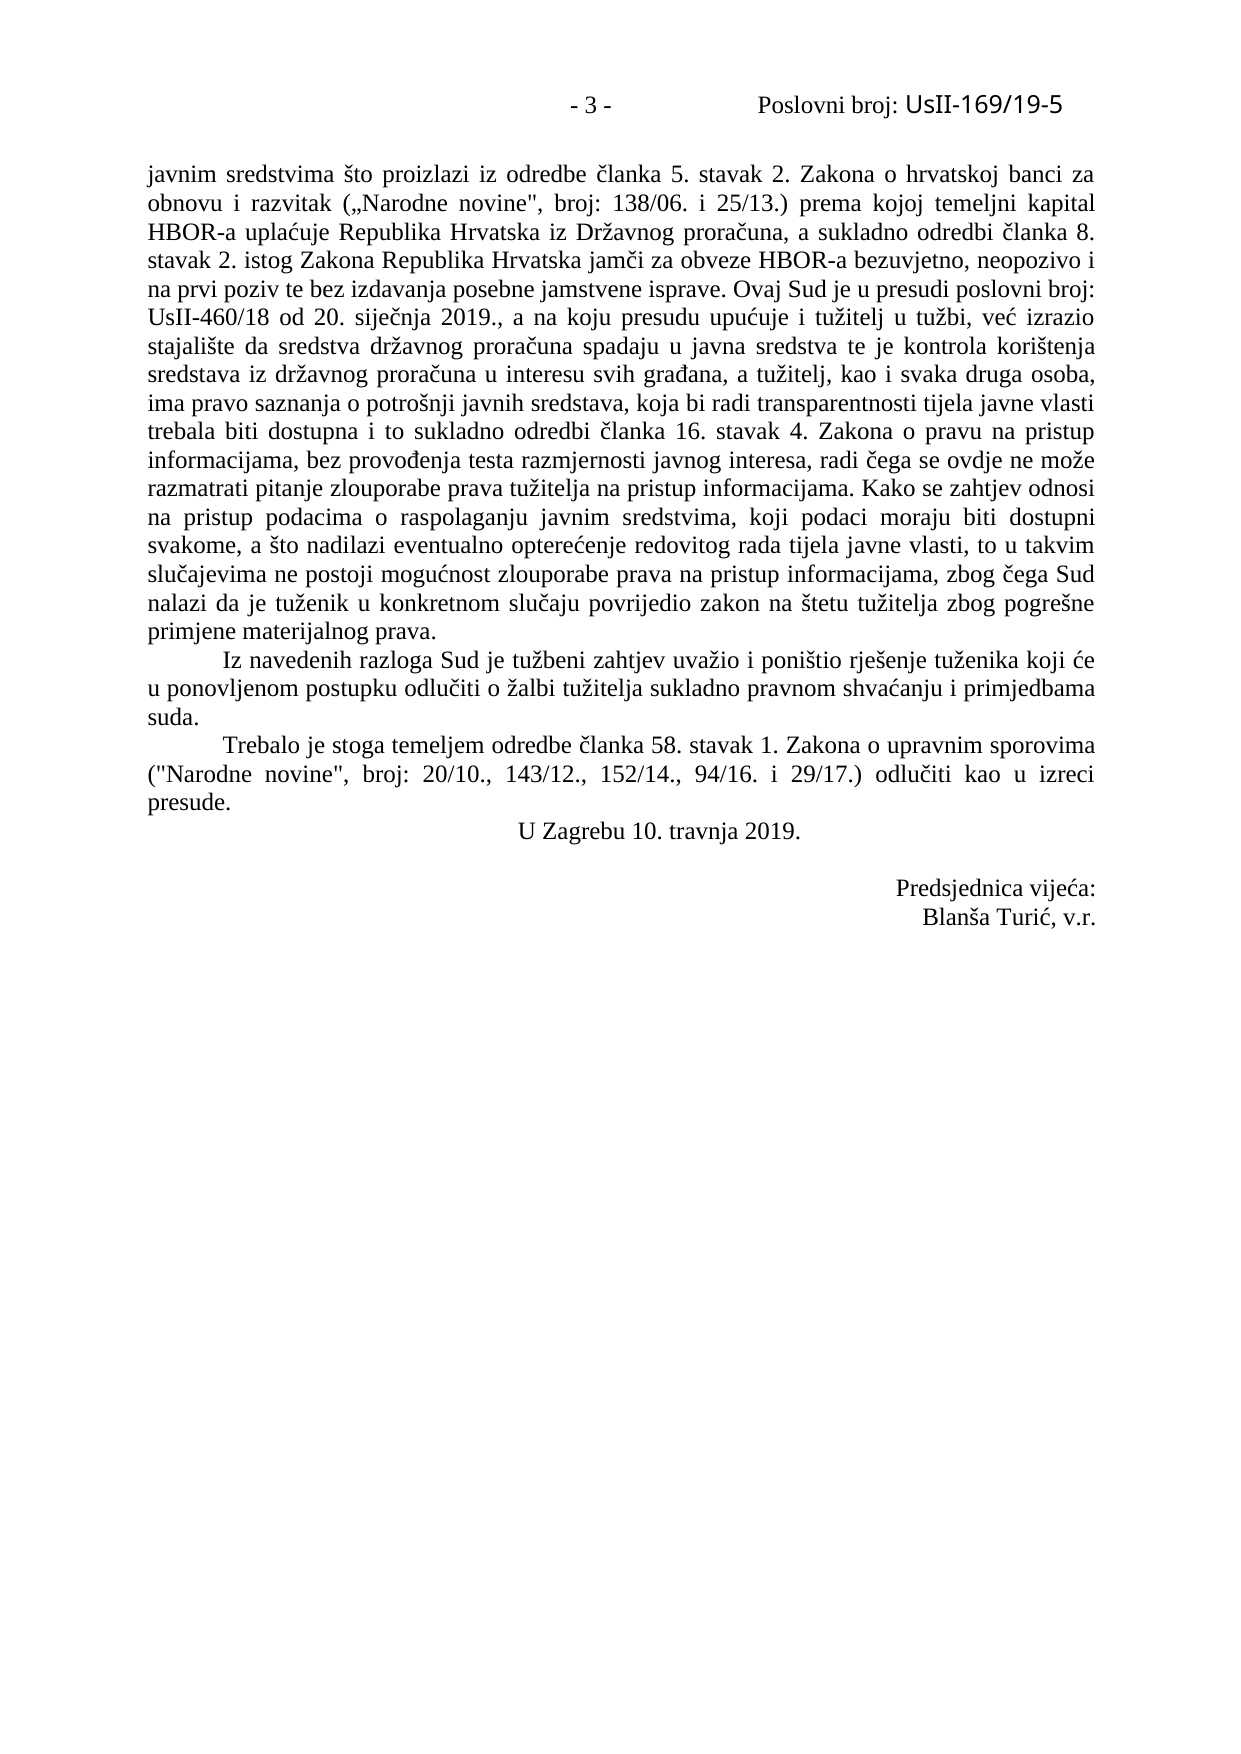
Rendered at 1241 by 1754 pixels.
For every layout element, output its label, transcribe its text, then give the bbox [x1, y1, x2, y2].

text Predsjednica vijeća: [147, 874, 1096, 902]
text U Zagrebu 10. travnja 2019. [147, 817, 1096, 845]
text Trebalo je stoga temeljem odredbe članka 58. stavak 1. Zakona o upravnim sporovima ("Narodne novine", broj: 20/10., 143/12., 152/14., 94/16. i 29/17.) odlučiti kao u izreci presude. [147, 731, 1096, 817]
text Iz navedenih razloga Sud je tužbeni zahtjev uvažio i poništio rješenje tuženika koji će u ponovljenom postupku odlučiti o žalbi tužitelja sukladno pravnom shvaćanju i primjedbama suda. [147, 645, 1096, 731]
text Blanša Turić, v.r. [147, 902, 1096, 931]
